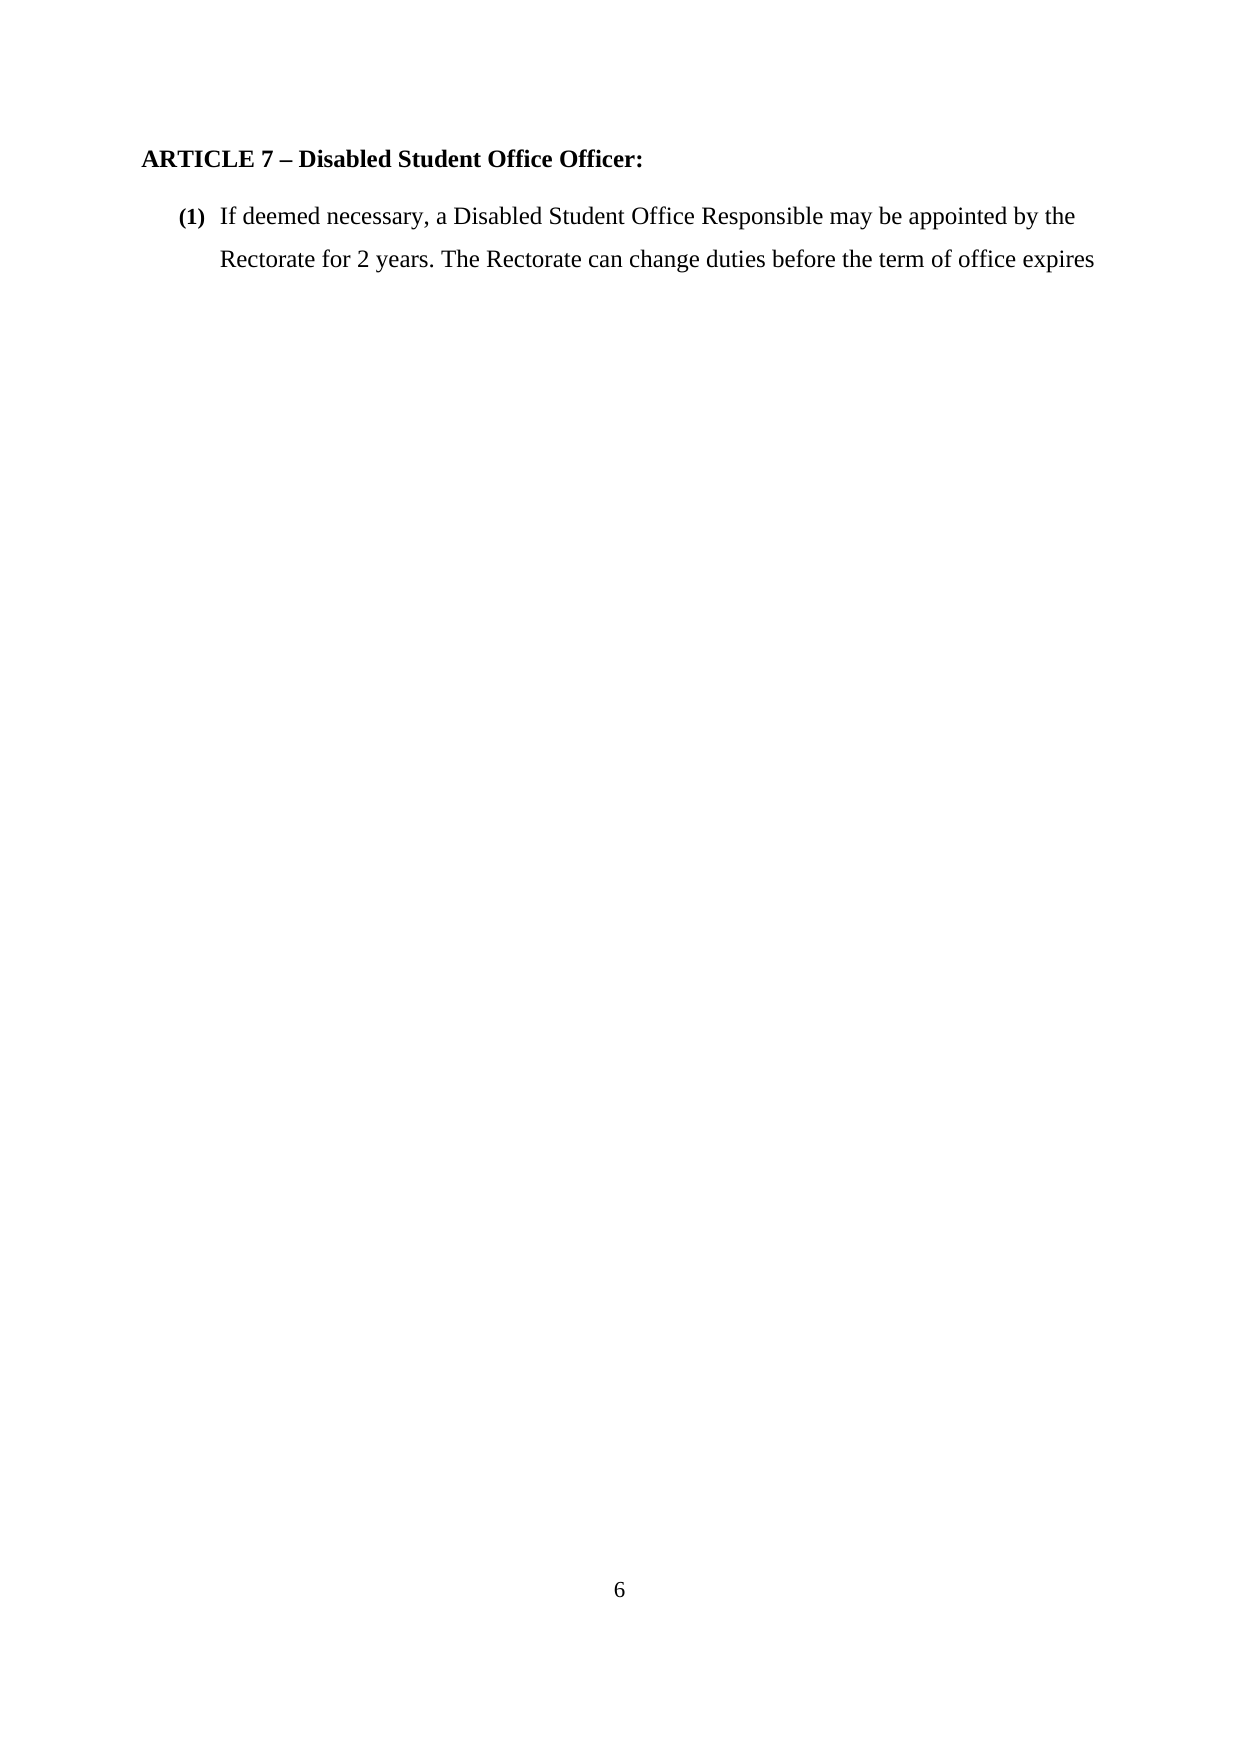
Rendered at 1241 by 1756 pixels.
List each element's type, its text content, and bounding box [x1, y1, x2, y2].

list If deemed necessary, a Disabled Student Office Responsible may be appointed by the Rectorate for 2 years. The Rectorate can change duties before the term of office expires [178, 201, 1098, 273]
subtitle ARTICLE 7 – Disabled Student Office Officer: [141, 144, 1109, 172]
